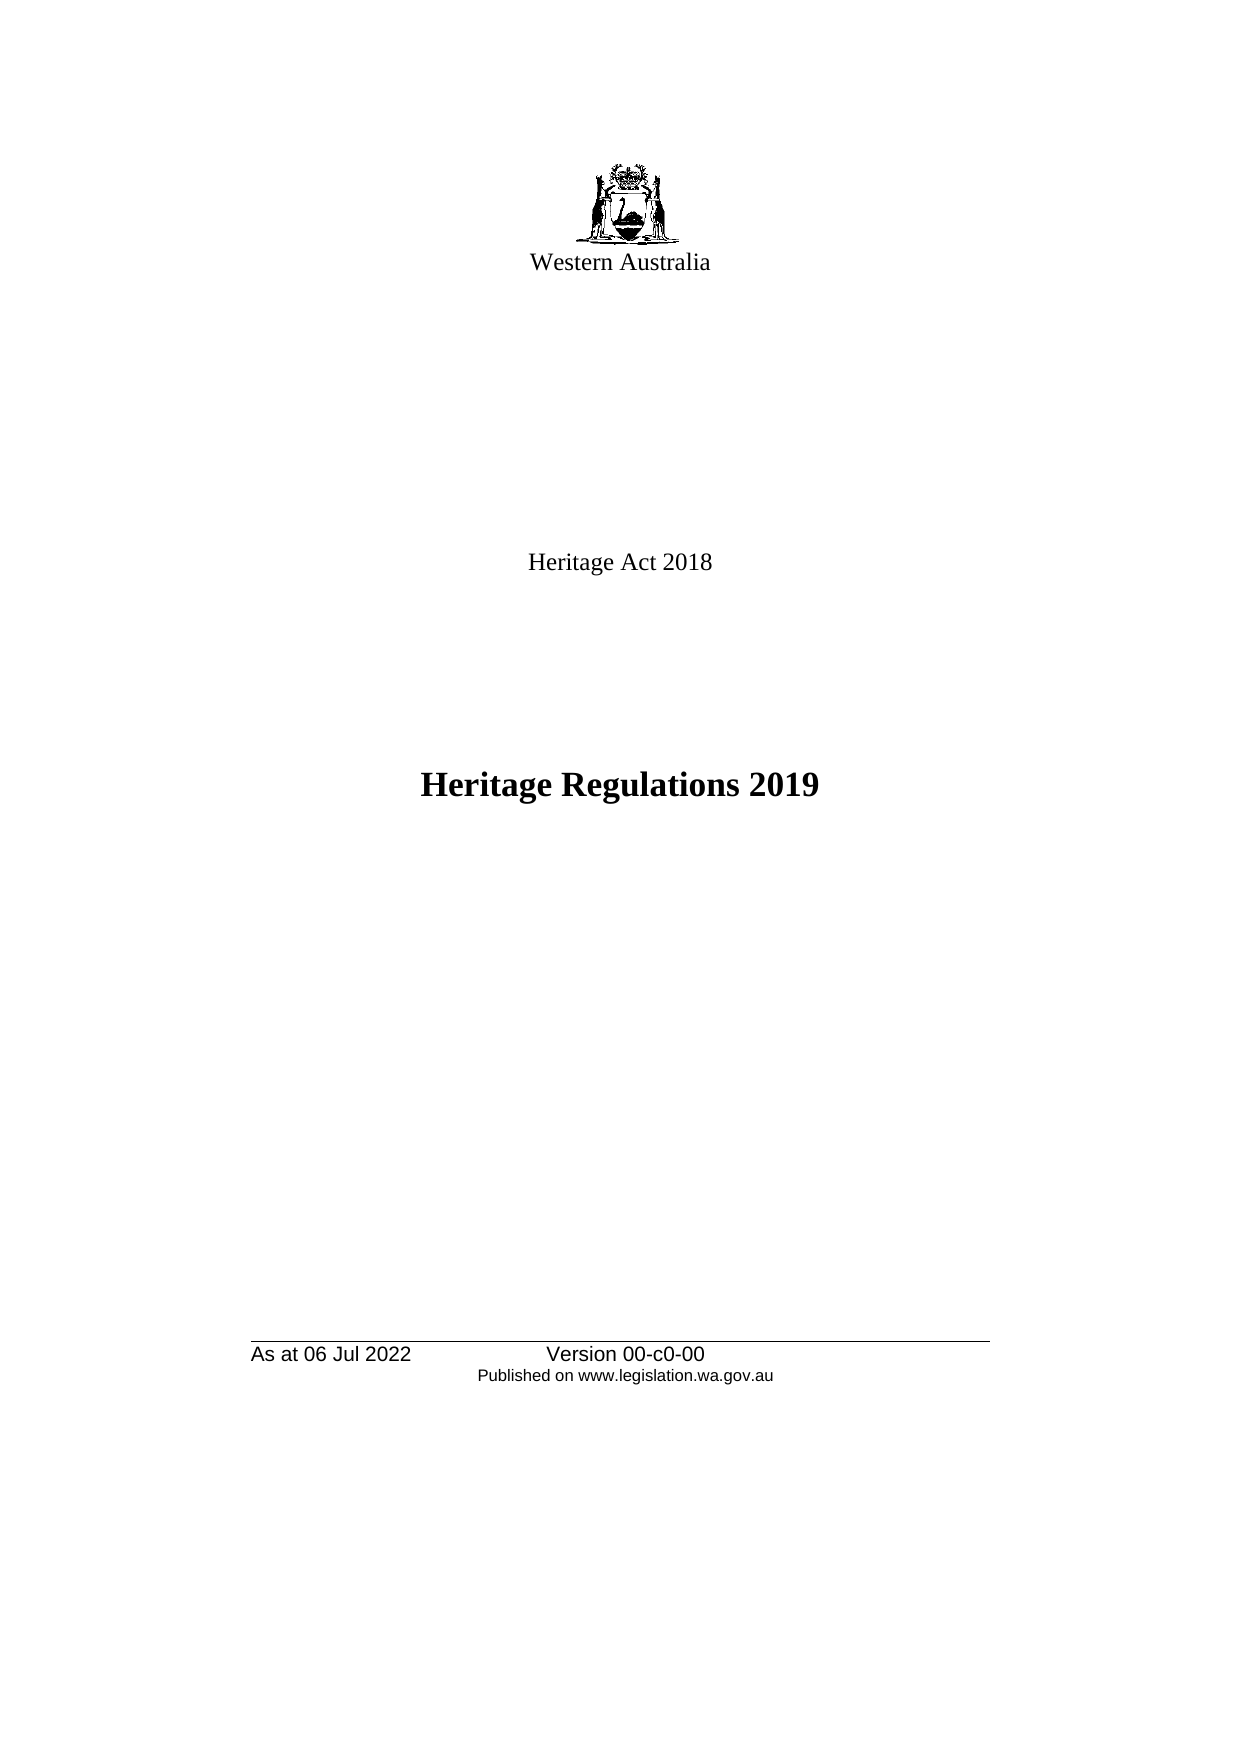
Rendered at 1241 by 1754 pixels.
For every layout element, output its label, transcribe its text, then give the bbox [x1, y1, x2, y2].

text Western Australia [251, 247, 990, 276]
text Heritage Regulations 2019 [251, 763, 990, 804]
picture [575, 162, 679, 246]
text Heritage Act 2018 [251, 547, 990, 576]
